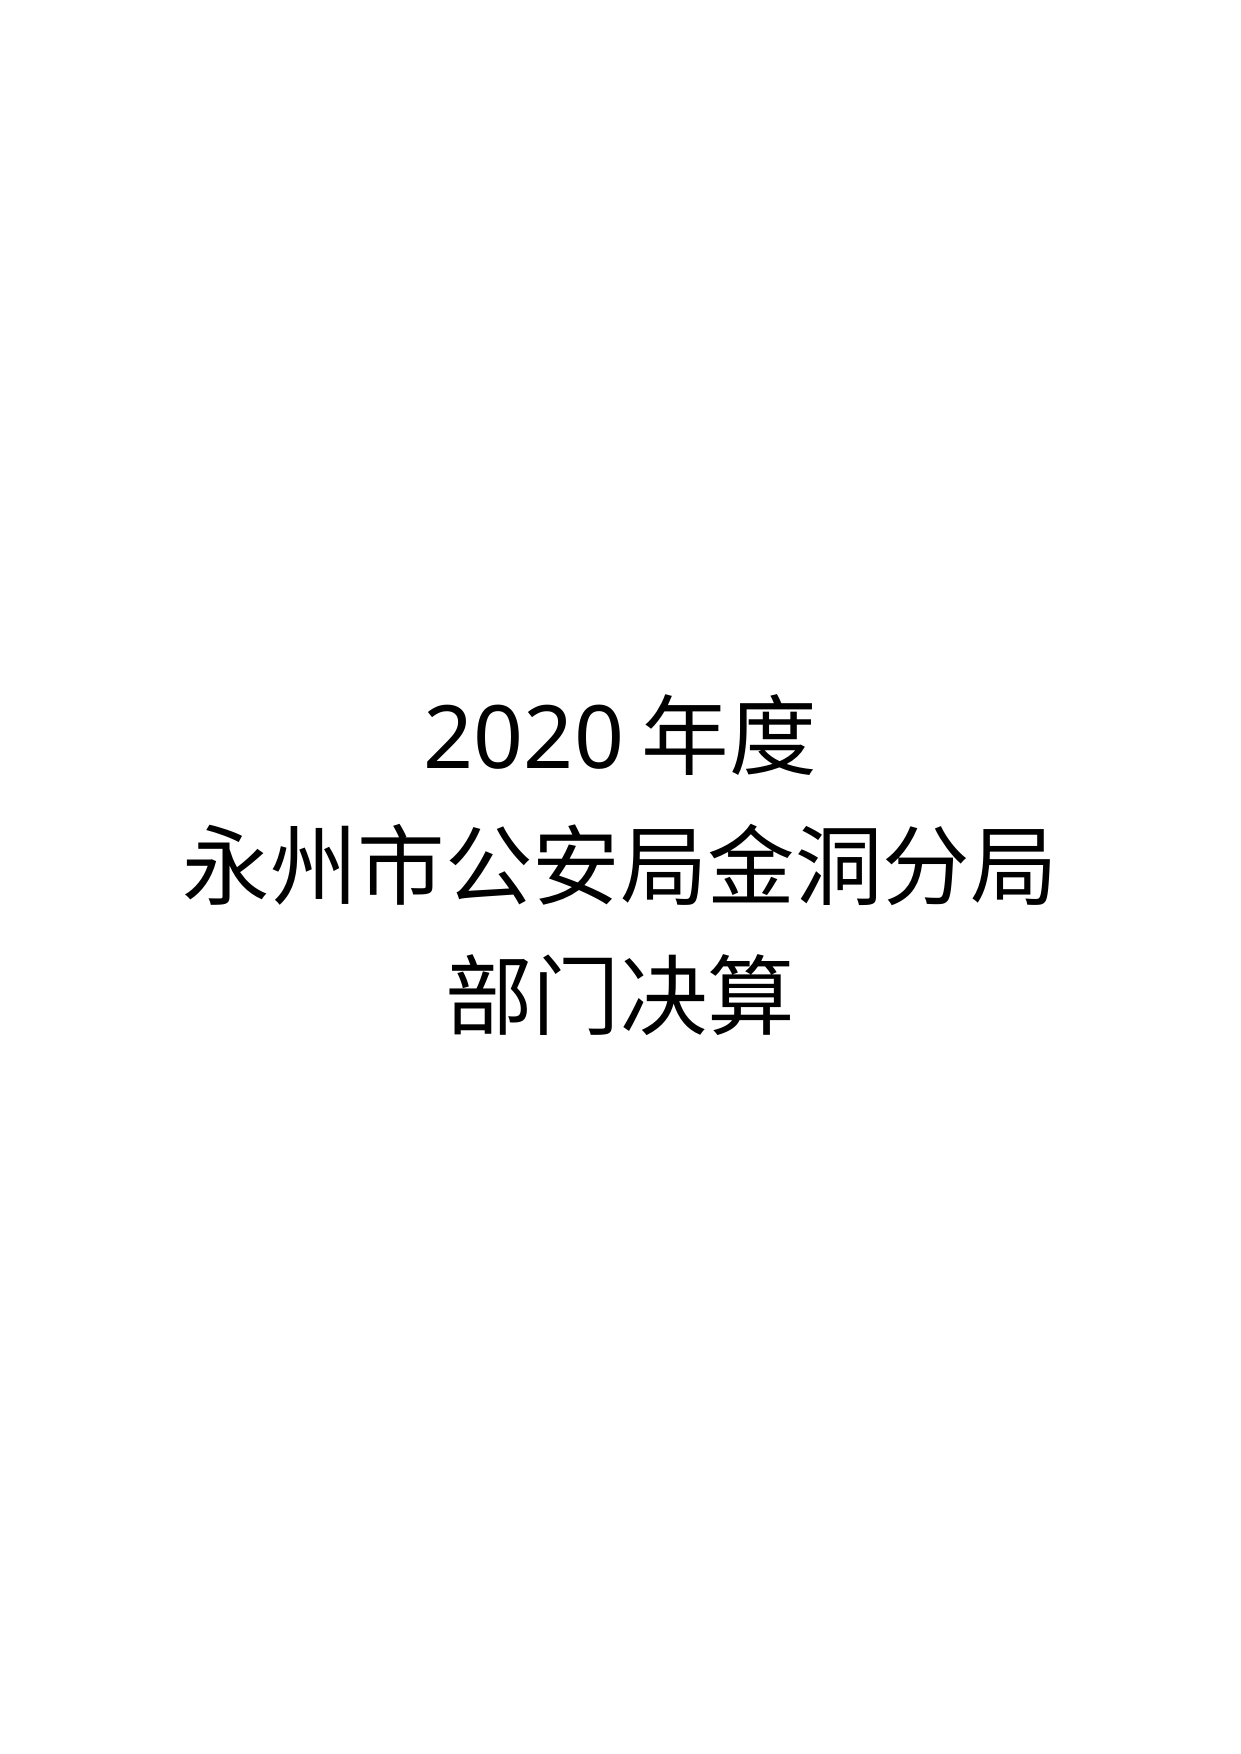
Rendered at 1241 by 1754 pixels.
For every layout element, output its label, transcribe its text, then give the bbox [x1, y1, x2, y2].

text 部门决算 [75, 926, 1165, 1056]
text 2020年度 [75, 666, 1165, 796]
text 永州市公安局金洞分局 [75, 796, 1165, 926]
